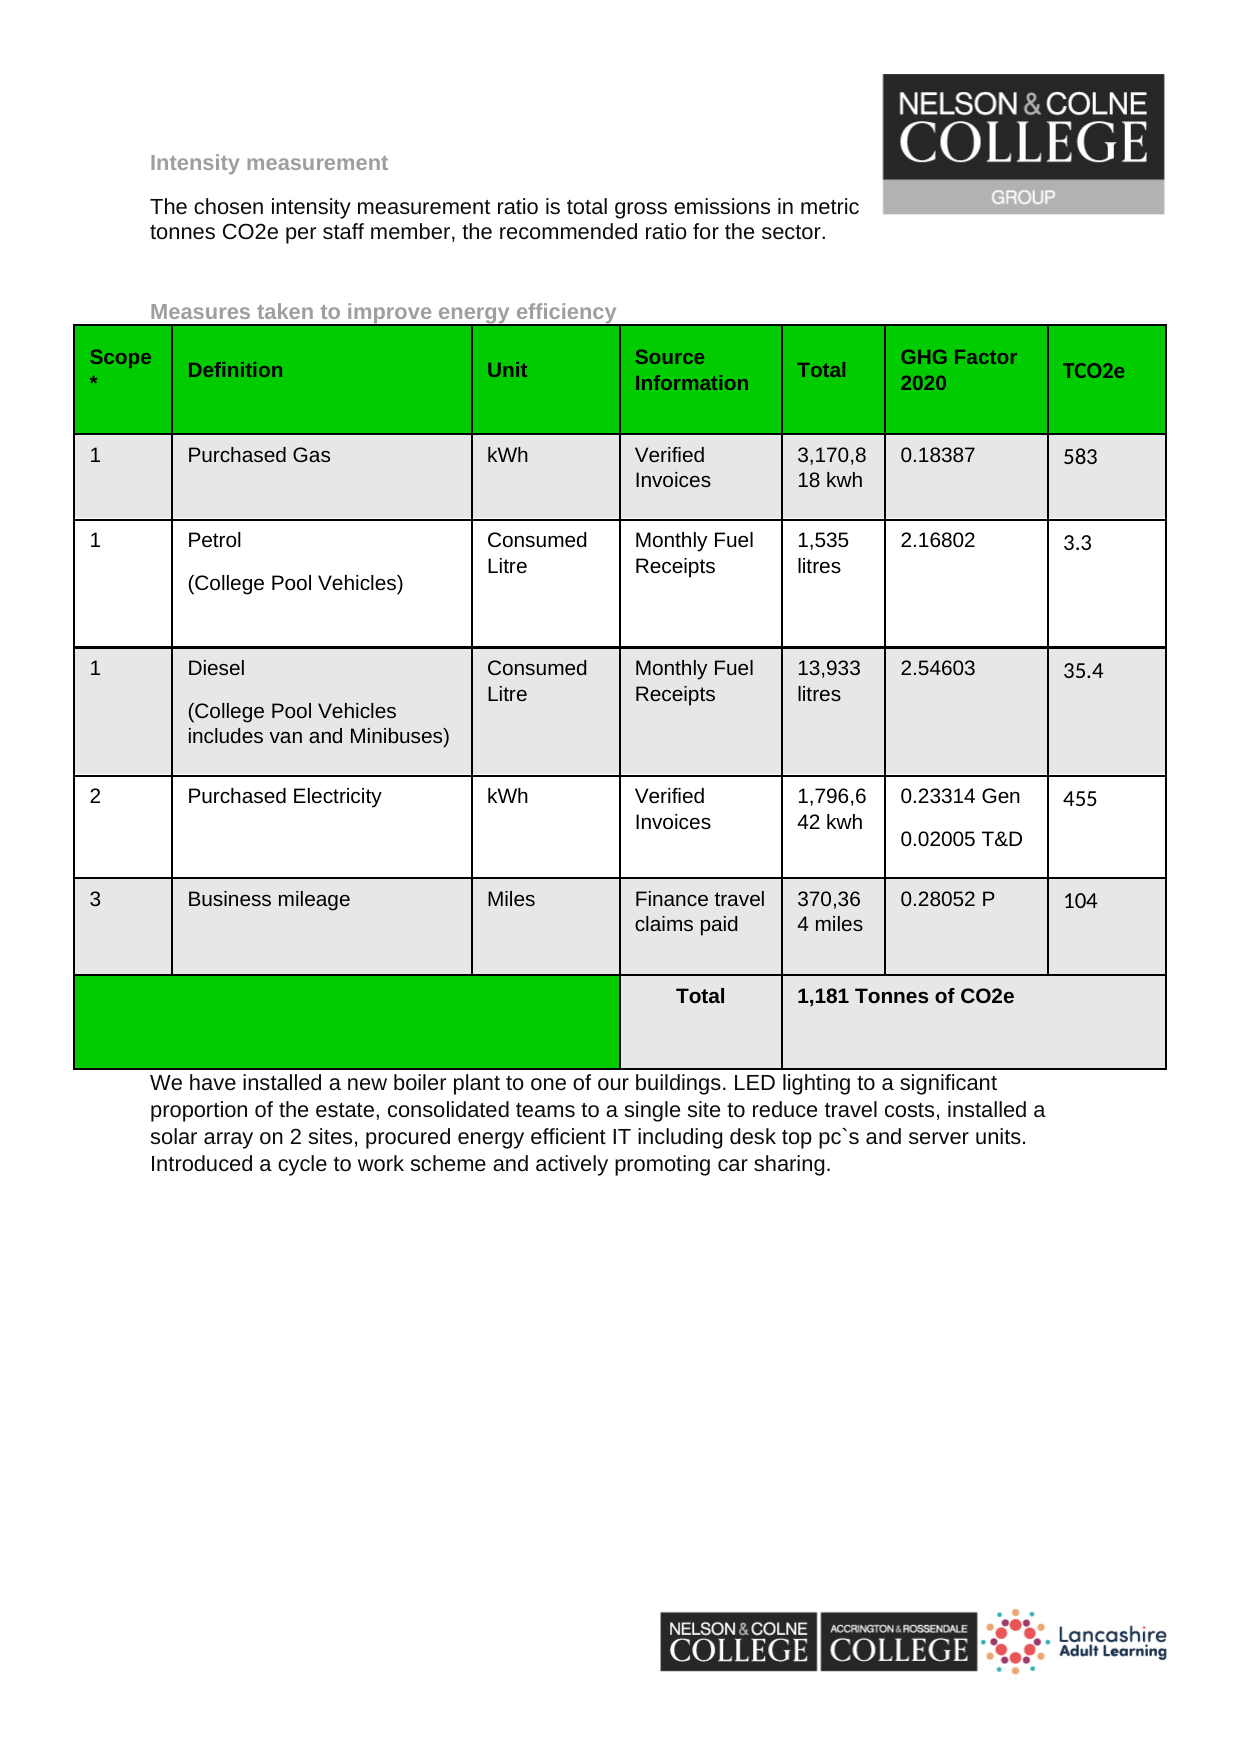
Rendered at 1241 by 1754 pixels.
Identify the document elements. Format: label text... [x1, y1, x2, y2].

table_cell Verified Invoices [621, 777, 781, 877]
table_cell 104 [1049, 879, 1165, 974]
table_cell Finance travel claims paid [621, 879, 781, 974]
table_cell 455 [1049, 777, 1165, 877]
text Intensity measurement [150, 150, 1090, 175]
table_header Source Information [621, 326, 781, 433]
text The chosen intensity measurement ratio is total gross emissions in metric tonnes CO2e per staff member, the recommended ratio for the sector. [150, 194, 1090, 244]
table_cell 2.16802 [886, 521, 1047, 646]
table_cell Business mileage [173, 879, 471, 974]
table_cell 583 [1049, 435, 1165, 518]
table_cell 1 [75, 521, 171, 646]
table_cell 3 [75, 879, 171, 974]
table_header Unit [473, 326, 619, 433]
table_cell Monthly Fuel Receipts [621, 649, 781, 774]
table_cell 370,364 miles [783, 879, 884, 974]
table_cell Diesel (College Pool Vehicles includes van and Minibuses) [173, 649, 471, 774]
table_cell 1,796,642 kwh [783, 777, 884, 877]
table_cell 1,181 Tonnes of CO2e [783, 976, 1165, 1068]
table_cell Petrol (College Pool Vehicles) [173, 521, 471, 646]
picture [0, 0, 1240, 1754]
table_cell 1 [75, 435, 171, 518]
text We have installed a new boiler plant to one of our buildings. LED lighting to a significant proportion of the estate, consolidated teams to a single site to reduce travel costs, installed a solar array on 2 sites, procured energy efficient IT including desk top pc`s and server units. Introduced a cycle to work scheme and actively promoting car sharing. [150, 1070, 1090, 1177]
table_cell Purchased Electricity [173, 777, 471, 877]
table_cell kWh [473, 435, 619, 518]
table_cell 3.3 [1049, 521, 1165, 646]
table_cell 2 [75, 777, 171, 877]
table_cell 0.23314 Gen 0.02005 T&D [886, 777, 1047, 877]
table_cell 1,535 litres [783, 521, 884, 646]
table_cell Miles [473, 879, 619, 974]
table_cell 0.28052 P [886, 879, 1047, 974]
table_cell Consumed Litre [473, 649, 619, 774]
table_cell 13,933 litres [783, 649, 884, 774]
table_cell Verified Invoices [621, 435, 781, 518]
table_cell 35.4 [1049, 649, 1165, 774]
table_cell 2.54603 [886, 649, 1047, 774]
table_cell Purchased Gas [173, 435, 471, 518]
table_cell Total [621, 976, 781, 1068]
table_header Scope* [75, 326, 171, 433]
table_cell Monthly Fuel Receipts [621, 521, 781, 646]
table_cell kWh [473, 777, 619, 877]
table_cell 3,170,818 kwh [783, 435, 884, 518]
table_cell Consumed Litre [473, 521, 619, 646]
text Measures taken to improve energy efficiency [150, 299, 1090, 324]
table_cell 0.18387 [886, 435, 1047, 518]
table_header GHG Factor 2020 [886, 326, 1047, 433]
table_cell [75, 976, 619, 1068]
table_header Definition [173, 326, 471, 433]
table_header Total [783, 326, 884, 433]
table_header TCO2e [1049, 326, 1165, 433]
table_cell 1 [75, 649, 171, 774]
